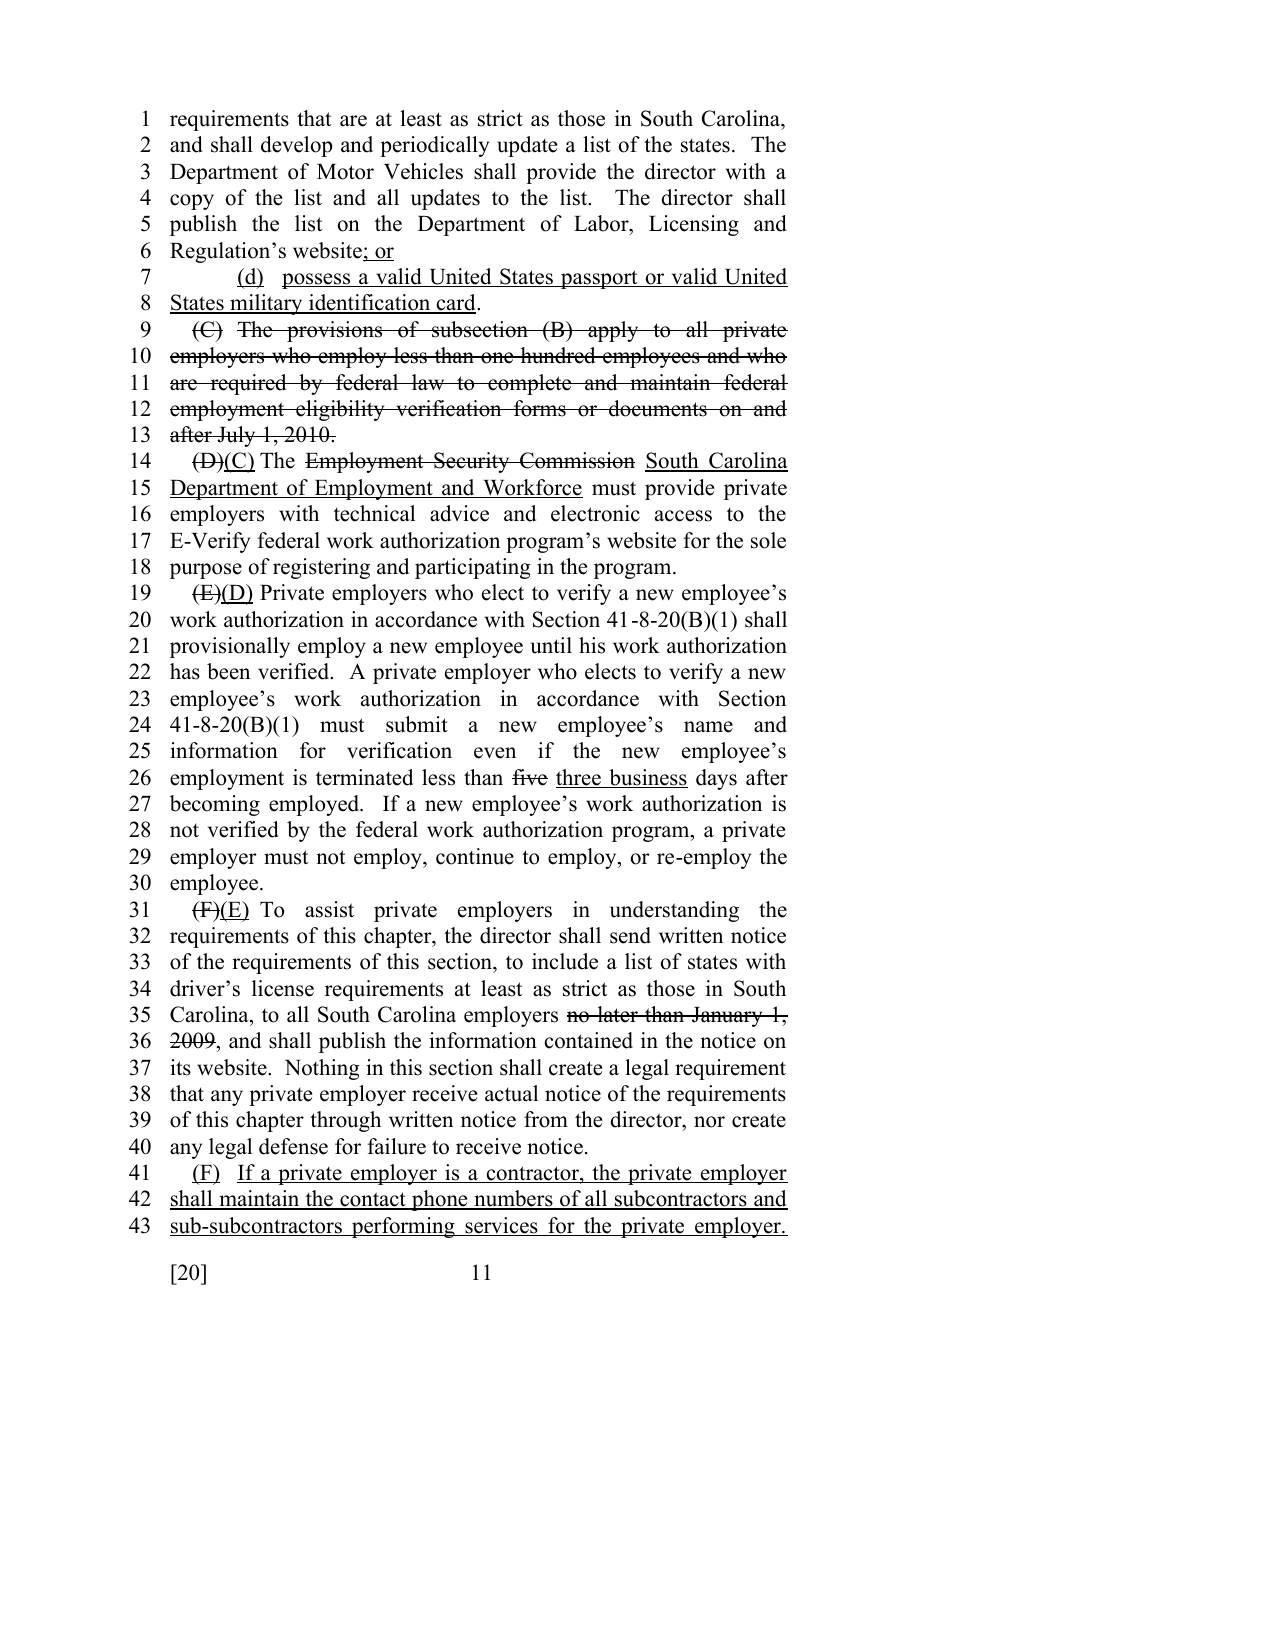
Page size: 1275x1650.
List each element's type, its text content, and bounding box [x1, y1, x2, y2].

text (D)(C) The Employment Security Commission South Carolina Department of Employment and Workforce must provide private employers with technical advice and electronic access to the E-Verify federal work authorization program’s website for the sole purpose of registering and participating in the program. [169, 448, 787, 579]
text (C) The provisions of subsection (B) apply to all private employers who employ less than one hundred employees and who are required by federal law to complete and maintain federal employment eligibility verification forms or documents on and after July 1, 2010. [169, 316, 787, 356]
text (C) The provisions of subsection (B) apply to all private employers who employ less than one hundred employees and who are required by federal law to complete and maintain federal employment eligibility verification forms or documents on and after July 1, 2010. [169, 410, 787, 448]
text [169, 1209, 787, 1235]
text (C) The provisions of subsection (B) apply to all private employers who employ less than one hundred employees and who are required by federal law to complete and maintain federal employment eligibility verification forms or documents on and after July 1, 2010. [169, 357, 787, 383]
text (F)(E) To assist private employers in understanding the requirements of this chapter, the director shall send written notice of the requirements of this section, to include a list of states with driver’s license requirements at least as strict as those in South Carolina, to all South Carolina employers no later than January 1, 2009, and shall publish the information contained in the notice on its website. Nothing in this section shall create a legal requirement that any private employer receive actual notice of the requirements of this chapter through written notice from the director, nor create any legal defense for failure to receive notice. [169, 896, 787, 1159]
text (E)(D) Private employers who elect to verify a new employee’s work authorization in accordance with Section 41-8-20(B)(1) shall provisionally employ a new employee until his work authorization has been verified. A private employer who elects to verify a new employee’s work authorization in accordance with Section 41-8-20(B)(1) must submit a new employee’s name and information for verification even if the new employee’s employment is terminated less than five three business days after becoming employed. If a new employee’s work authorization is not verified by the federal work authorization program, a private employer must not employ, continue to employ, or re-employ the employee. [169, 579, 787, 896]
text (d) possess a valid United States passport or valid United States military identification card. [169, 263, 787, 316]
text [169, 105, 787, 263]
